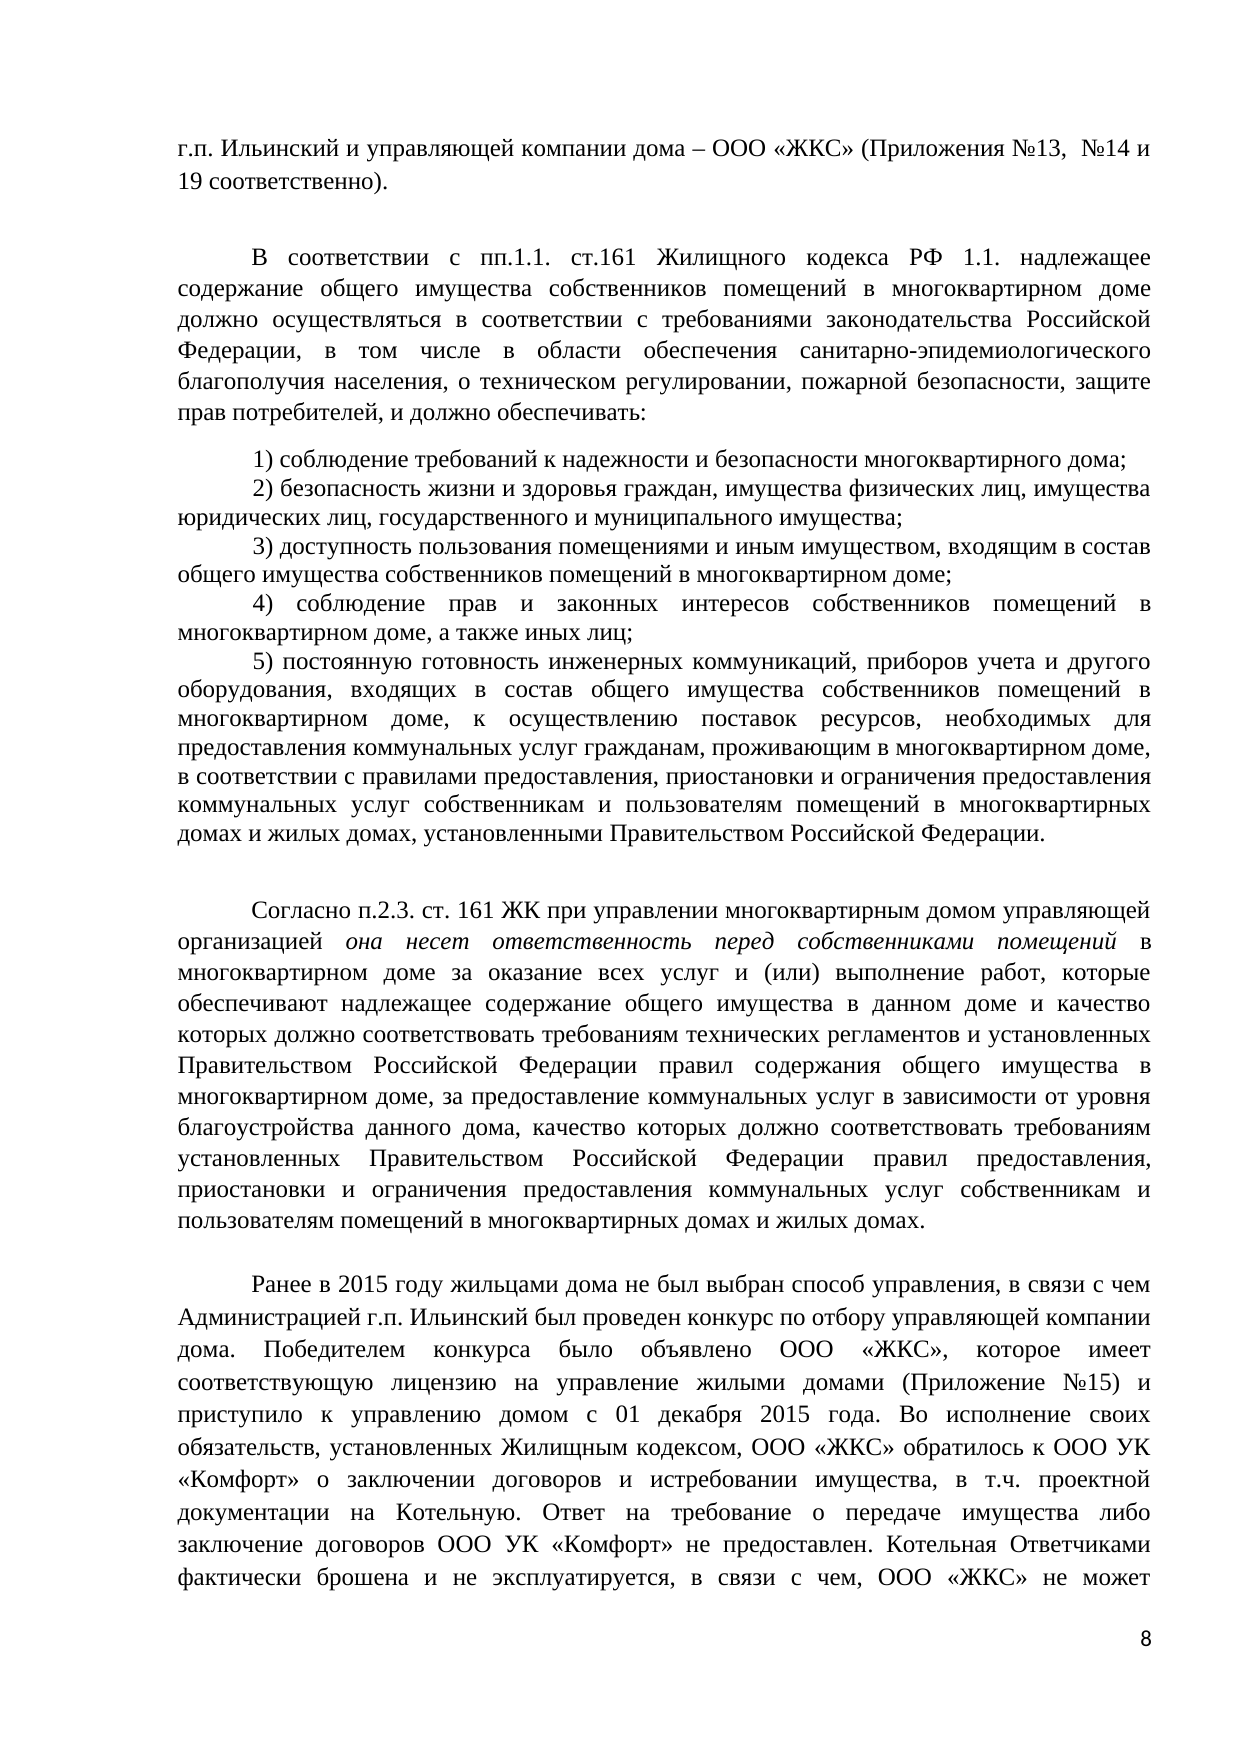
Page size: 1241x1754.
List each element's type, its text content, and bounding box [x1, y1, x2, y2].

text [177, 130, 1152, 195]
text Согласно п.2.3. ст. 161 ЖК при управлении многоквартирным домом управляющей организацией она несет ответственность перед собственниками помещений в многоквартирном доме за оказание всех услуг и (или) выполнение работ, которые обеспечивают надлежащее содержание общего имущества в данном доме и качество которых должно соответствовать требованиям технических регламентов и установленных Правительством Российской Федерации правил содержания общего имущества в многоквартирном доме, за предоставление коммунальных услуг в зависимости от уровня благоустройства данного дома, качество которых должно соответствовать требованиям установленных Правительством Российской Федерации правил предоставления, приостановки и ограничения предоставления коммунальных услуг собственникам и пользователям помещений в многоквартирных домах и жилых домах. [177, 895, 1152, 1234]
text 1) соблюдение требований к надежности и безопасности многоквартирного дома; [177, 444, 1152, 473]
text 2) безопасность жизни и здоровья граждан, имущества физических лиц, имущества юридических лиц, государственного и муниципального имущества; [177, 473, 1152, 531]
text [177, 1265, 1152, 1590]
text 3) доступность пользования помещениями и иным имуществом, входящим в состав общего имущества собственников помещений в многоквартирном доме; [177, 531, 1152, 588]
text 4) соблюдение прав и законных интересов собственников помещений в многоквартирном доме, а также иных лиц; [177, 588, 1152, 646]
text 5) постоянную готовность инженерных коммуникаций, приборов учета и другого оборудования, входящих в состав общего имущества собственников помещений в многоквартирном доме, к осуществлению поставок ресурсов, необходимых для предоставления коммунальных услуг гражданам, проживающим в многоквартирном доме, в соответствии с правилами предоставления, приостановки и ограничения предоставления коммунальных услуг собственникам и пользователям помещений в многоквартирных домах и жилых домах, установленными Правительством Российской Федерации. [177, 646, 1152, 847]
text В соответствии с пп.1.1. ст.161 Жилищного кодекса РФ 1.1. надлежащее содержание общего имущества собственников помещений в многоквартирном доме должно осуществляться в соответствии с требованиями законодательства Российской Федерации, в том числе в области обеспечения санитарно-эпидемиологического благополучия населения, о техническом регулировании, пожарной безопасности, защите прав потребителей, и должно обеспечивать: [177, 242, 1152, 426]
